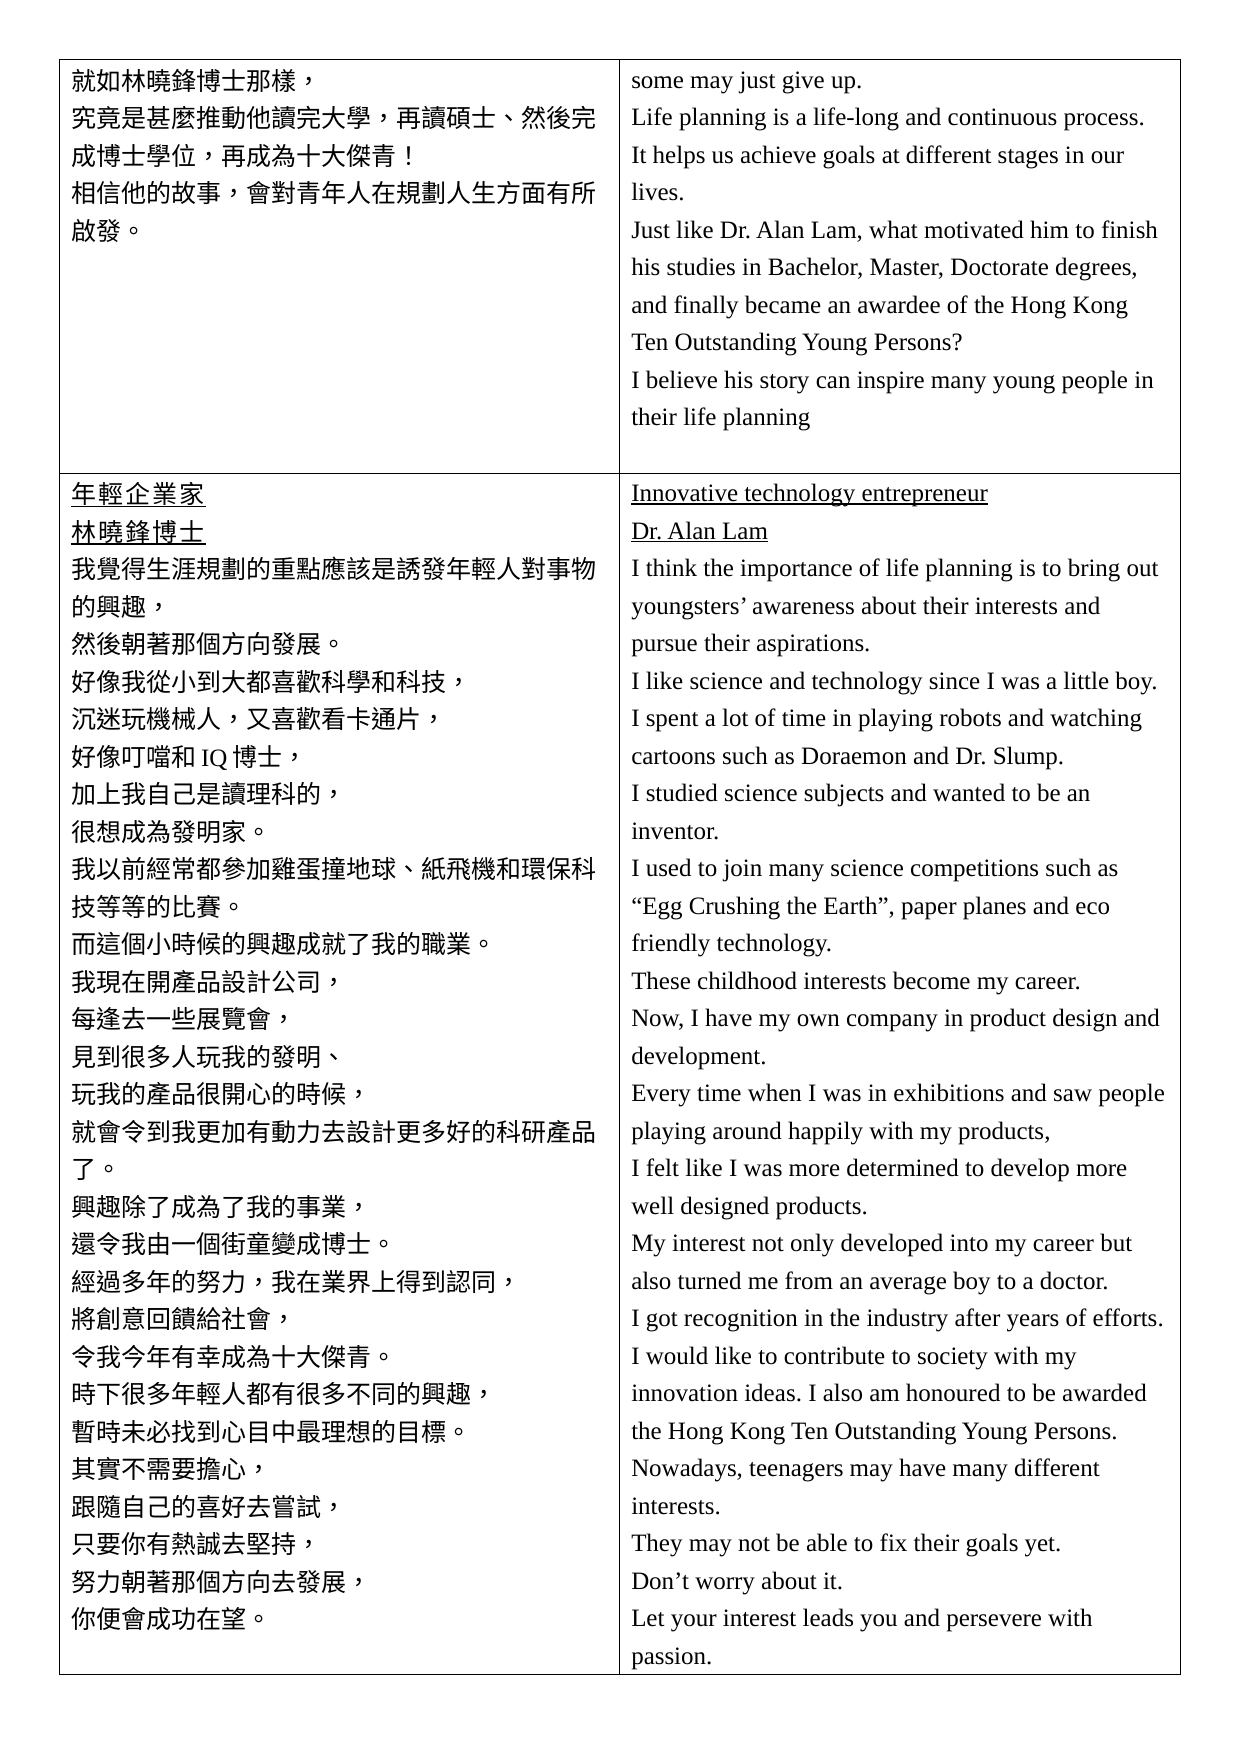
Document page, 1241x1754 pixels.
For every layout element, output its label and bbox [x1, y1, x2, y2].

table_cell [620, 60, 1180, 473]
table_cell [60, 474, 619, 1674]
table_cell [60, 60, 619, 473]
table_cell [620, 474, 1180, 1674]
